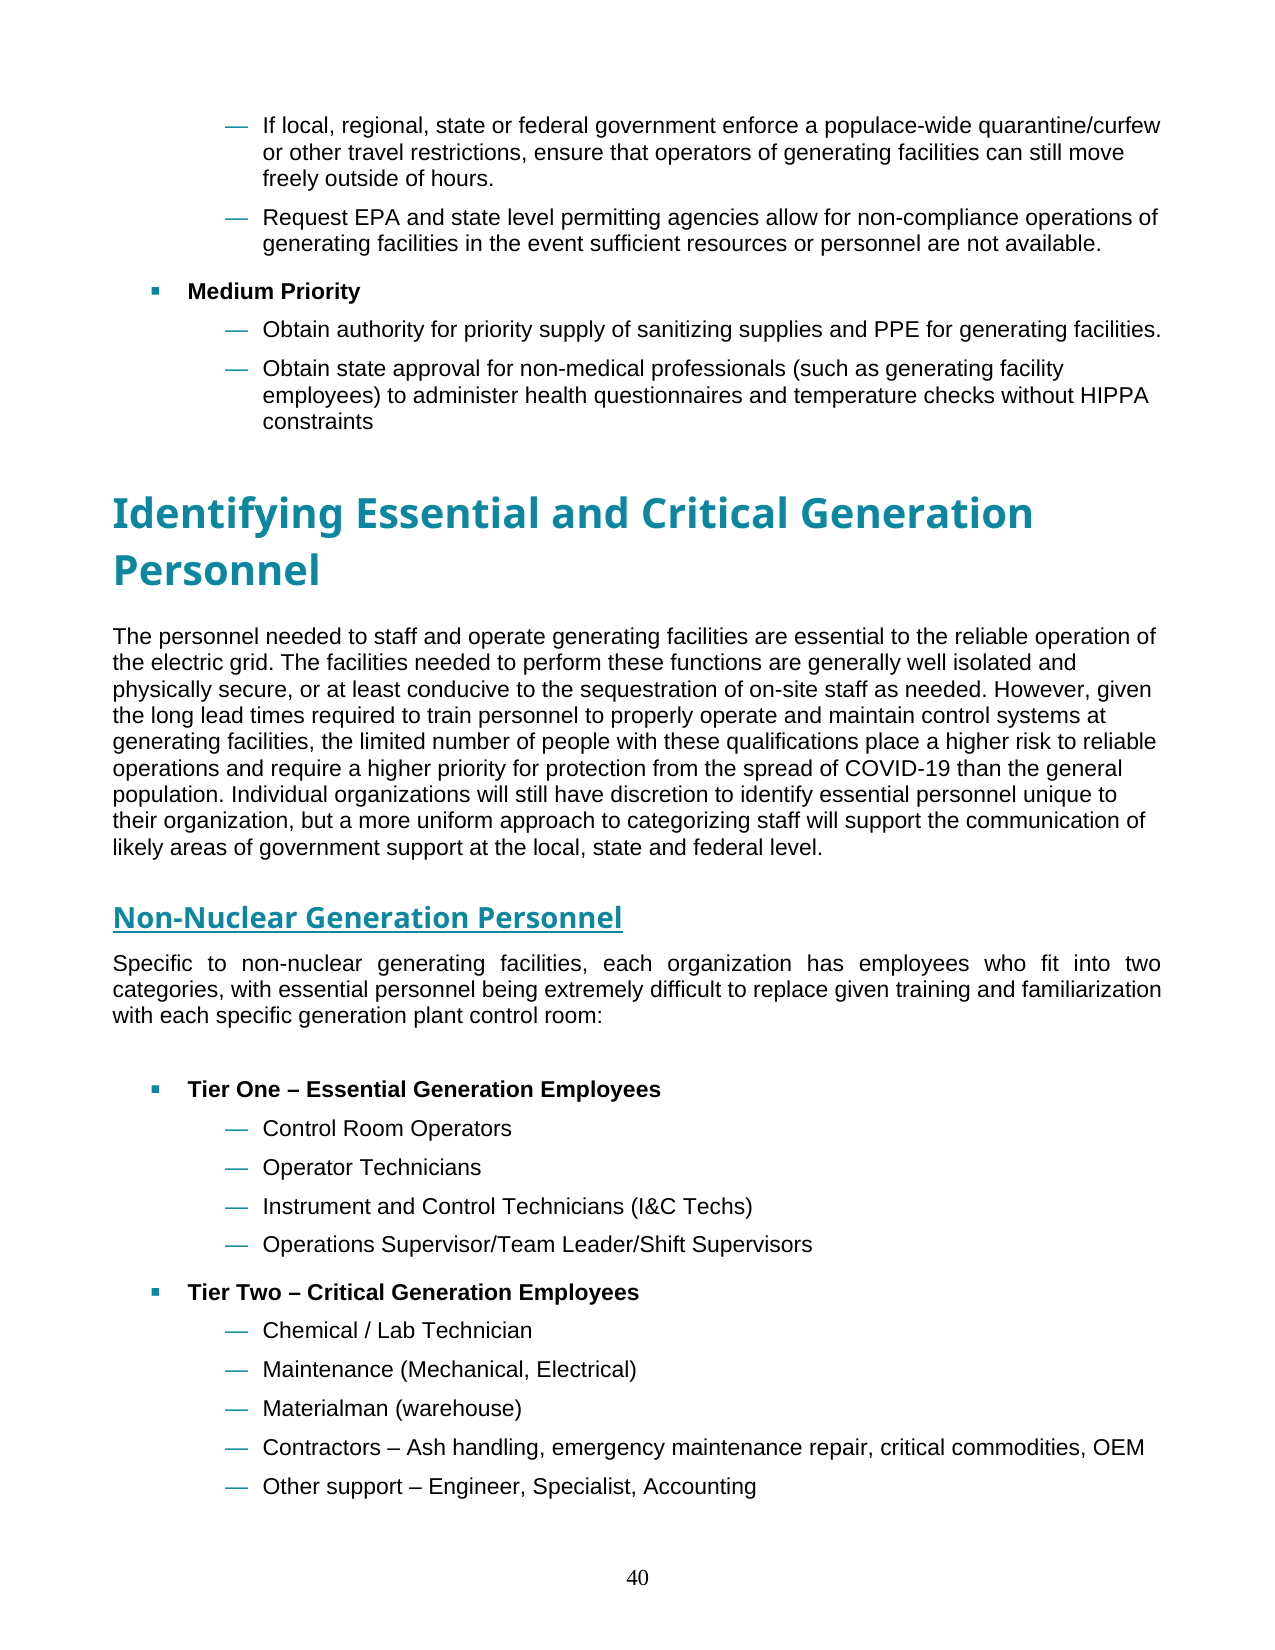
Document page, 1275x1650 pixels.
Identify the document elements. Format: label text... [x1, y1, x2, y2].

text Tier One – Essential Generation Employees [150, 1076, 1162, 1102]
text Medium Priority [150, 278, 1162, 304]
text Operator Technicians [225, 1154, 1162, 1180]
text Specific to non-nuclear generating facilities, each organization has employees who fit into two categories, with essential personnel being extremely difficult to replace given training and familiarization with each specific generation plant control room: [112, 950, 1162, 1029]
text Non-Nuclear Generation Personnel [112, 898, 1162, 937]
text Operations Supervisor/Team Leader/Shift Supervisors [225, 1231, 1162, 1258]
text Contractors – Ash handling, emergency maintenance repair, critical commodities, OEM [225, 1434, 1162, 1460]
text Other support – Engineer, Specialist, Accounting [225, 1473, 1162, 1499]
subtitle Identifying Essential and Critical Generation Personnel [112, 484, 1162, 598]
text Instrument and Control Technicians (I&C Techs) [225, 1193, 1162, 1219]
text Materialman (warehouse) [225, 1395, 1162, 1422]
text Control Room Operators [225, 1115, 1162, 1141]
text Obtain state approval for non-medical professionals (such as generating facility employees) to administer health questionnaires and temperature checks without HIPPA constraints [225, 355, 1162, 434]
text Tier Two – Critical Generation Employees [150, 1279, 1162, 1305]
text The personnel needed to staff and operate generating facilities are essential to the reliable operation of the electric grid. The facilities needed to perform these functions are generally well isolated and physically secure, or at least conducive to the sequestration of on-site staff as needed. However, given the long lead times required to train personnel to properly operate and maintain control systems at generating facilities, the limited number of people with these qualifications place a higher risk to reliable operations and require a higher priority for protection from the spread of COVID-19 than the general population. Individual organizations will still have discretion to identify essential personnel unique to their organization, but a more uniform approach to categorizing staff will support the communication of likely areas of government support at the local, state and federal level. [112, 623, 1162, 860]
text Chemical / Lab Technician [225, 1317, 1162, 1344]
text Maintenance (Mechanical, Electrical) [225, 1356, 1162, 1383]
text Request EPA and state level permitting agencies allow for non-compliance operations of generating facilities in the event sufficient resources or personnel are not available. [225, 204, 1162, 257]
text If local, regional, state or federal government enforce a populace-wide quarantine/curfew or other travel restrictions, ensure that operators of generating facilities can still move freely outside of hours. [225, 112, 1162, 192]
text Obtain authority for priority supply of sanitizing supplies and PPE for generating facilities. [225, 316, 1162, 343]
